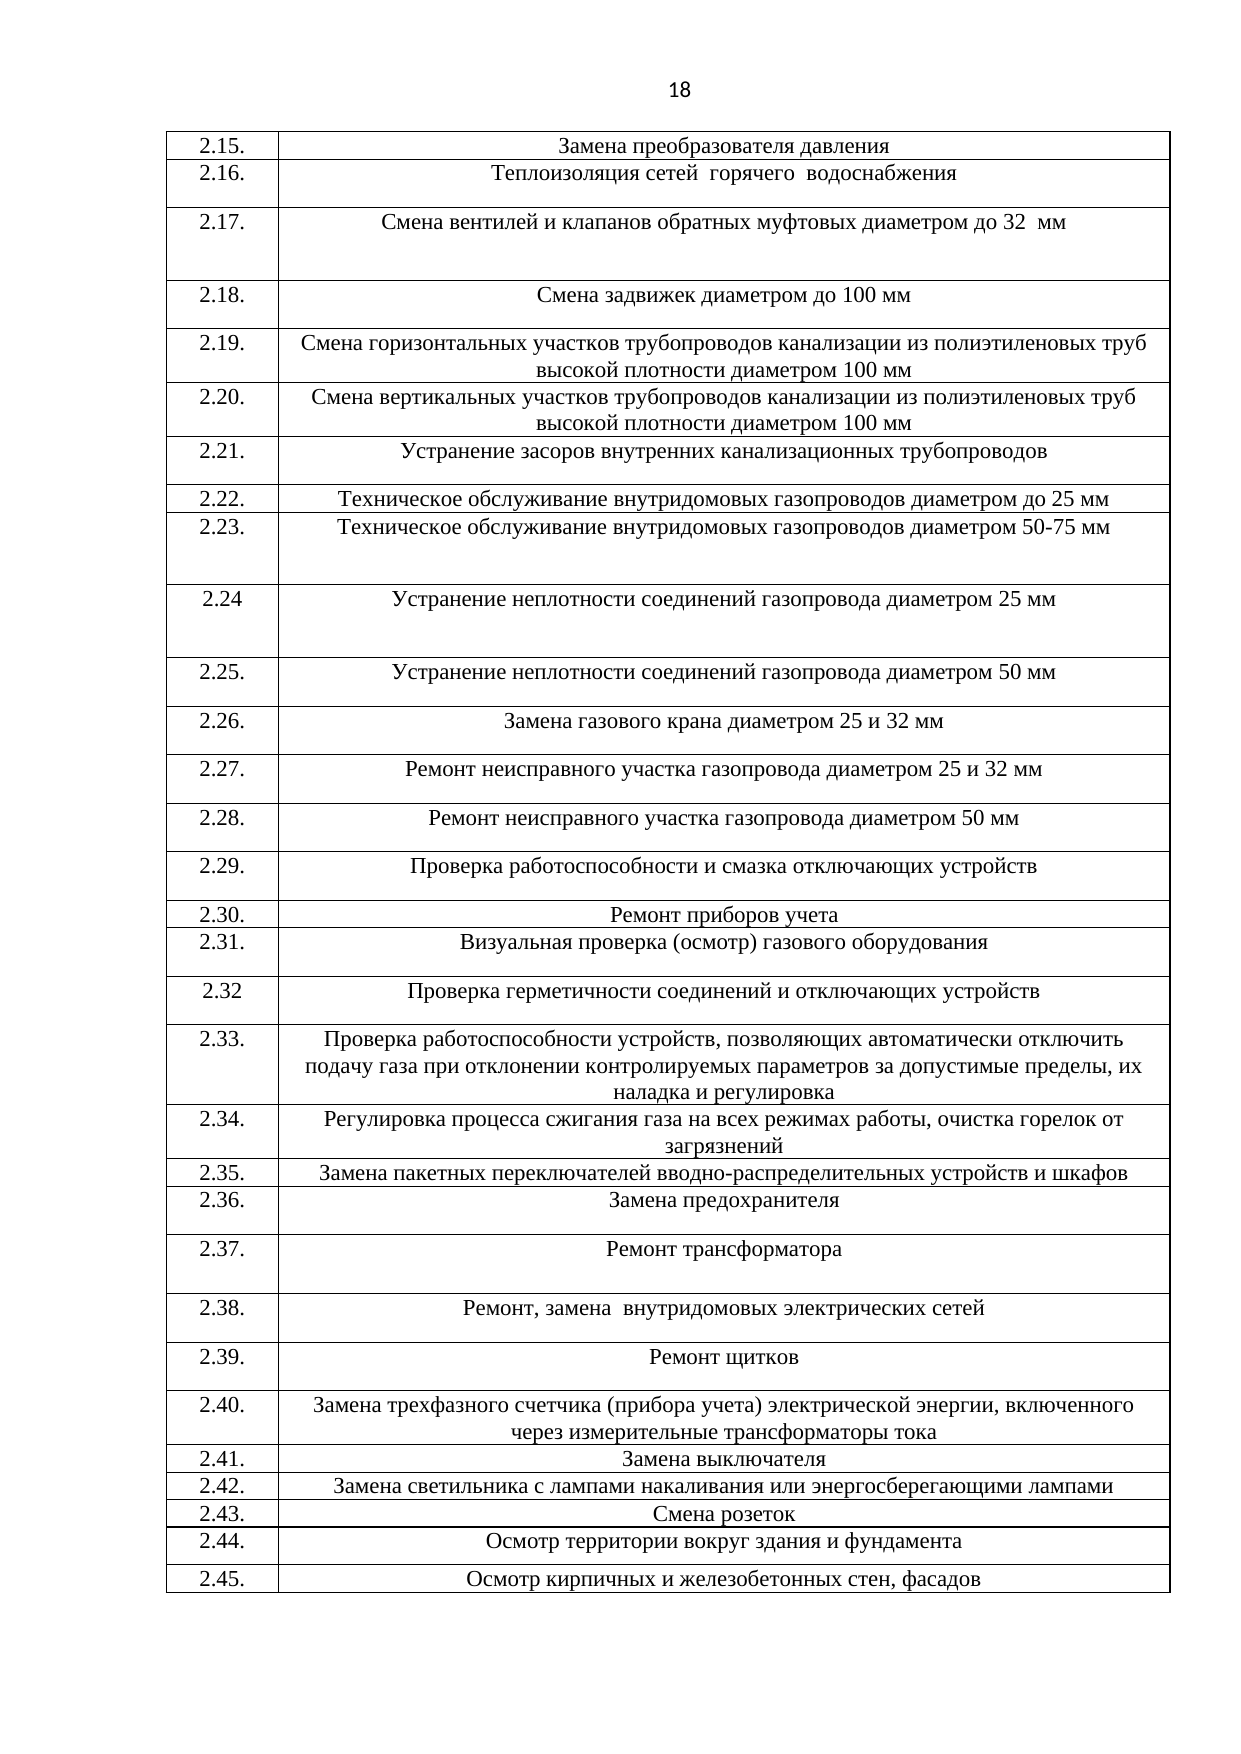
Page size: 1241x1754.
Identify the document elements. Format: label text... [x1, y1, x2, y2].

table_cell 2.27. [167, 755, 278, 803]
table_cell 2.44. [167, 1528, 278, 1564]
table_cell Ремонт щитков [279, 1343, 1169, 1390]
table_cell Замена предохранителя [279, 1187, 1169, 1234]
table_cell 2.35. [167, 1159, 278, 1186]
table_cell 2.20. [167, 383, 278, 436]
table_cell Техническое обслуживание внутридомовых газопроводов диаметром 50-75 мм [279, 513, 1169, 584]
table_cell Смена горизонтальных участков трубопроводов канализации из полиэтиленовых труб высокой плотности диаметром 100 мм [279, 329, 1169, 382]
table_cell Ремонт трансформатора [279, 1235, 1169, 1293]
table_cell Устранение неплотности соединений газопровода диаметром 50 мм [279, 658, 1169, 706]
table_cell 2.26. [167, 707, 278, 754]
table_cell Ремонт неисправного участка газопровода диаметром 25 и 32 мм [279, 755, 1169, 803]
table_cell 2.15. [167, 132, 278, 158]
table_cell 2.19. [167, 329, 278, 382]
table_cell 2.23. [167, 513, 278, 584]
table_cell 2.34. [167, 1105, 278, 1158]
table_cell Осмотр кирпичных и железобетонных стен, фасадов [279, 1565, 1169, 1592]
table_cell 2.30. [167, 901, 278, 927]
table_cell 2.16. [167, 160, 278, 207]
table_cell 2.29. [167, 852, 278, 900]
table_cell 2.28. [167, 804, 278, 851]
table_cell Смена вертикальных участков трубопроводов канализации из полиэтиленовых труб высокой плотности диаметром 100 мм [279, 383, 1169, 436]
table_cell Регулировка процесса сжигания газа на всех режимах работы, очистка горелок от загрязнений [279, 1105, 1169, 1158]
table_cell 2.39. [167, 1343, 278, 1390]
table_cell 2.18. [167, 281, 278, 328]
table_cell 2.37. [167, 1235, 278, 1293]
table_cell Ремонт, замена внутридомовых электрических сетей [279, 1294, 1169, 1342]
table_cell Смена задвижек диаметром до 100 мм [279, 281, 1169, 328]
table_cell 2.21. [167, 437, 278, 484]
table_cell Смена розеток [279, 1500, 1169, 1526]
table_cell Замена пакетных переключателей вводно-распределительных устройств и шкафов [279, 1159, 1169, 1186]
table_cell 2.31. [167, 928, 278, 976]
table_cell Техническое обслуживание внутридомовых газопроводов диаметром до 25 мм [279, 485, 1169, 512]
table_cell Ремонт приборов учета [279, 901, 1169, 927]
table_cell 2.45. [167, 1565, 278, 1592]
table_cell 2.41. [167, 1445, 278, 1472]
table_cell Устранение засоров внутренних канализационных трубопроводов [279, 437, 1169, 484]
table_cell 2.32 [167, 977, 278, 1024]
table_cell Замена трехфазного счетчика (прибора учета) электрической энергии, включенного через измерительные трансформаторы тока [279, 1391, 1169, 1444]
table_cell 2.42. [167, 1473, 278, 1499]
table_cell Теплоизоляция сетей горячего водоснабжения [279, 160, 1169, 207]
table_cell Замена выключателя [279, 1445, 1169, 1472]
table_cell Осмотр территории вокруг здания и фундамента [279, 1528, 1169, 1564]
table_cell 2.36. [167, 1187, 278, 1234]
table_cell Ремонт неисправного участка газопровода диаметром 50 мм [279, 804, 1169, 851]
table_cell Смена вентилей и клапанов обратных муфтовых диаметром до 32 мм [279, 208, 1169, 280]
table_cell Замена светильника с лампами накаливания или энергосберегающими лампами [279, 1473, 1169, 1499]
table_cell Проверка герметичности соединений и отключающих устройств [279, 977, 1169, 1024]
table_cell Замена газового крана диаметром 25 и 32 мм [279, 707, 1169, 754]
table_cell 2.17. [167, 208, 278, 280]
table_cell Проверка работоспособности устройств, позволяющих автоматически отключить подачу газа при отклонении контролируемых параметров за допустимые пределы, их наладка и регулировка [279, 1025, 1169, 1104]
table_cell 2.24 [167, 585, 278, 657]
table_cell 2.33. [167, 1025, 278, 1104]
table_cell 2.25. [167, 658, 278, 706]
table_cell Визуальная проверка (осмотр) газового оборудования [279, 928, 1169, 976]
table_cell Проверка работоспособности и смазка отключающих устройств [279, 852, 1169, 900]
table_cell 2.22. [167, 485, 278, 512]
table_cell 2.43. [167, 1500, 278, 1526]
table_cell Устранение неплотности соединений газопровода диаметром 25 мм [279, 585, 1169, 657]
table_cell 2.40. [167, 1391, 278, 1444]
table_cell Замена преобразователя давления [279, 132, 1169, 158]
table_cell 2.38. [167, 1294, 278, 1342]
